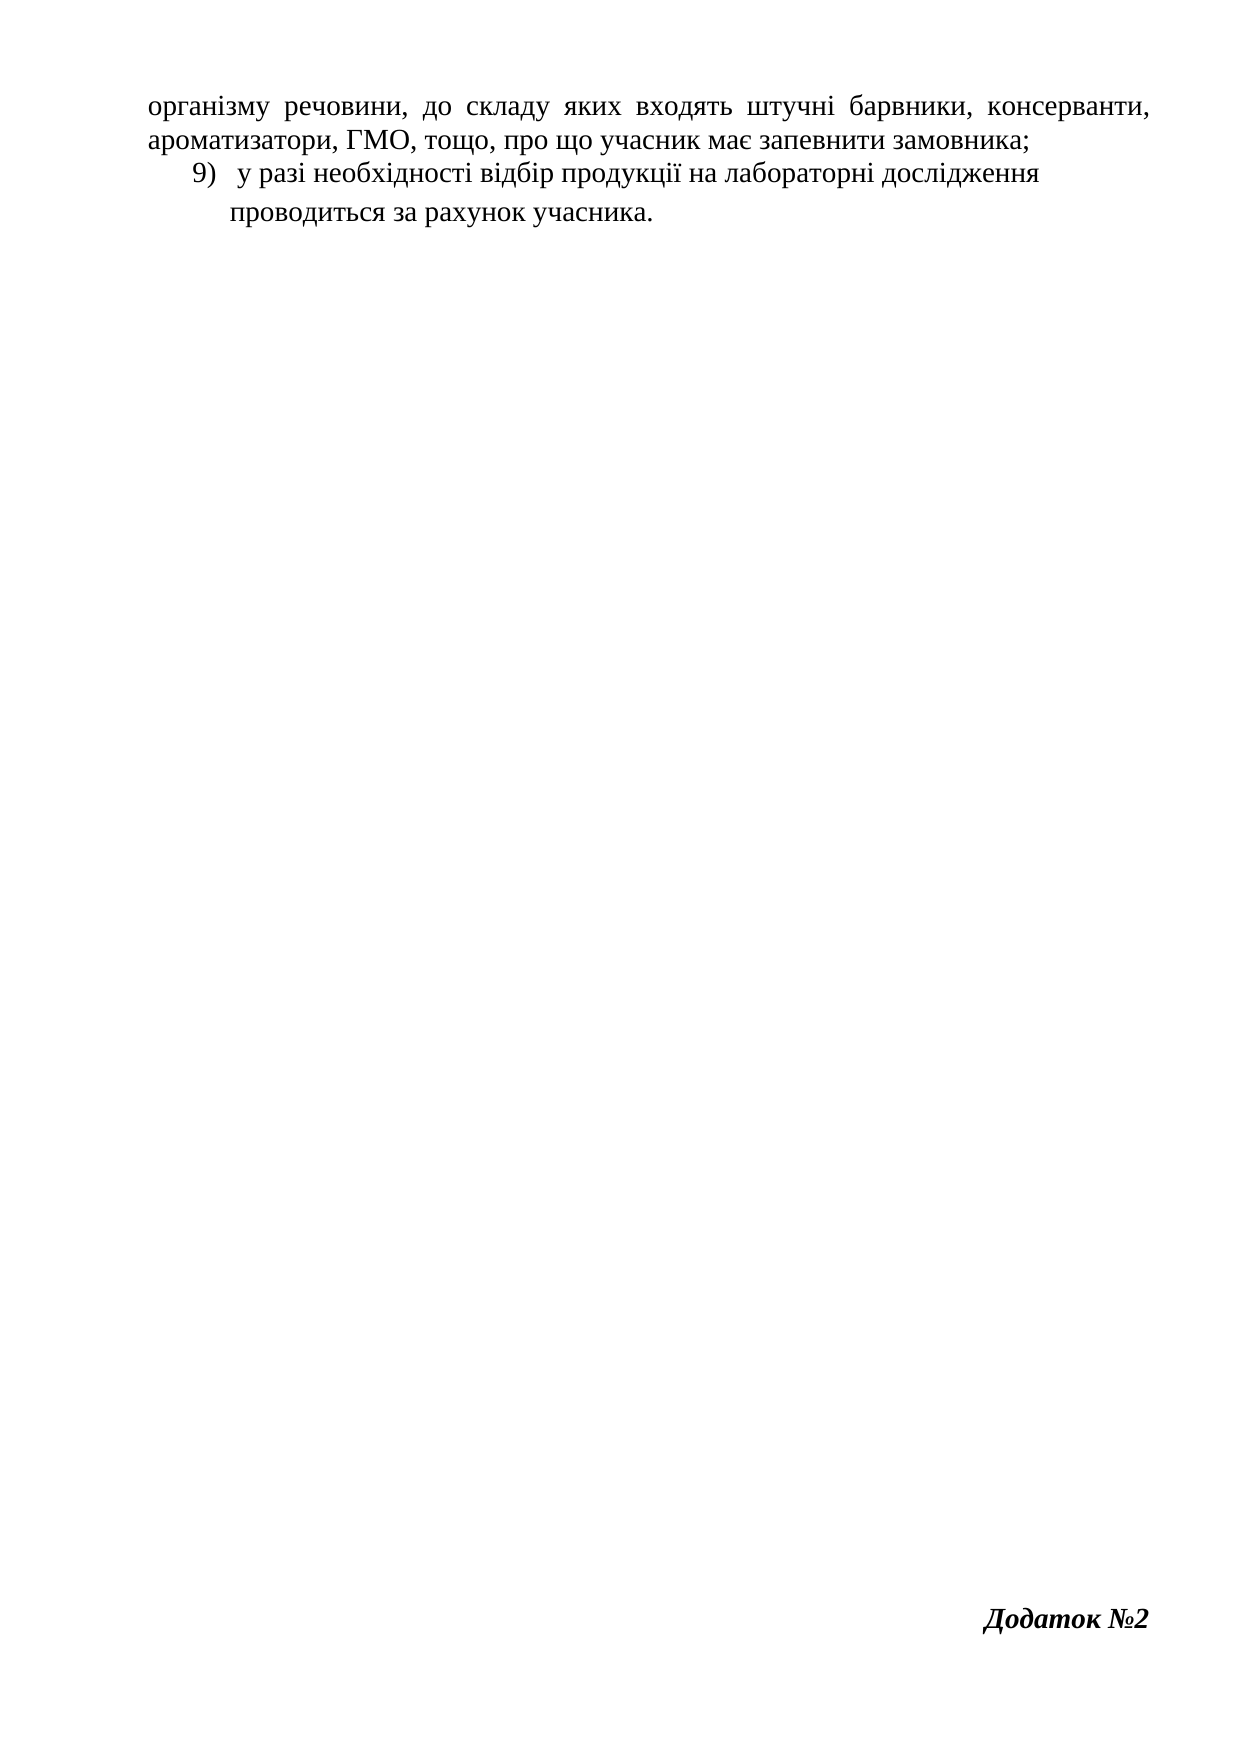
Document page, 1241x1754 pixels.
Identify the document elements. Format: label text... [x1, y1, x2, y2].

list у разі необхідності відбір продукції на лабораторні дослідження проводиться за рахунок учасника. [192, 156, 1152, 228]
text Додаток №2 [148, 1601, 1152, 1634]
